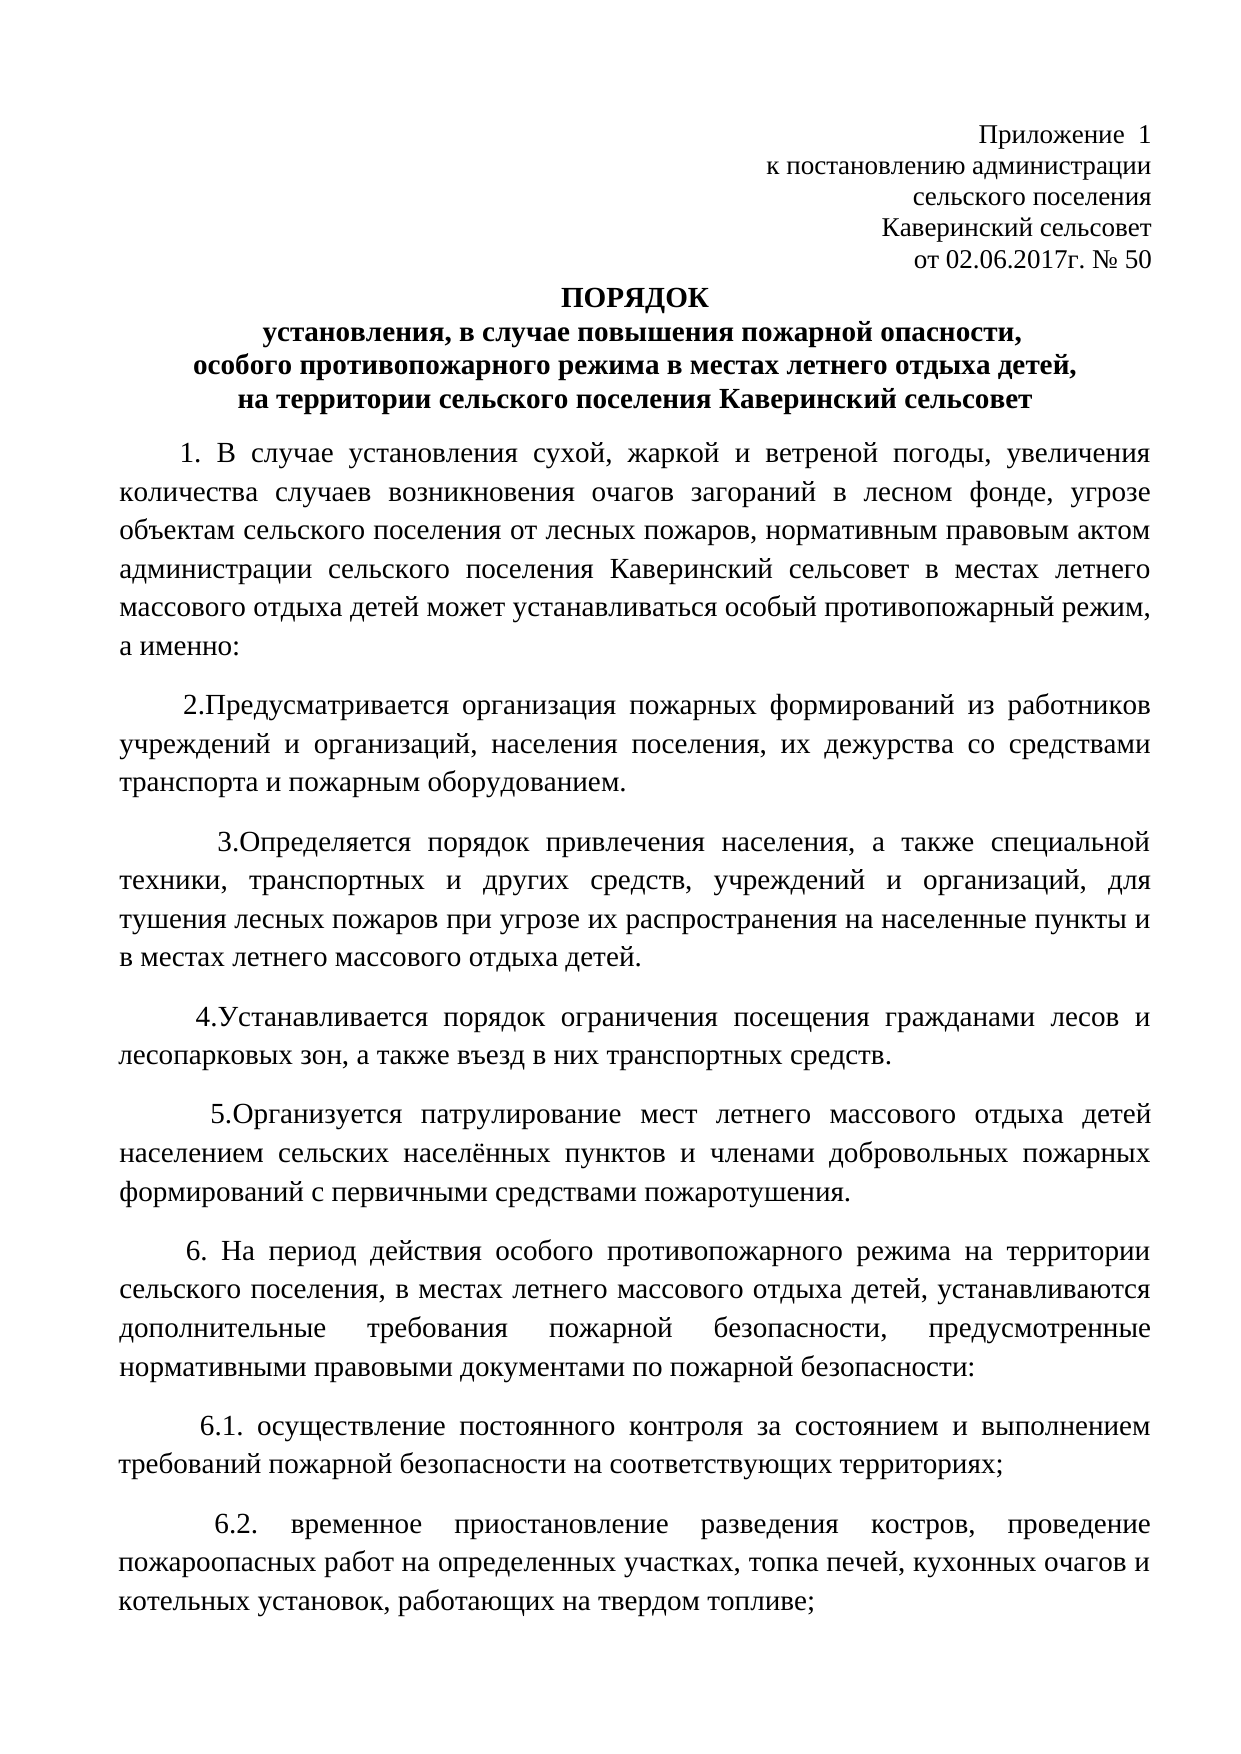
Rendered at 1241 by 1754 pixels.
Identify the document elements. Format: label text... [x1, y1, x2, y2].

text 1. В случае установления сухой, жаркой и ветреной погоды, увеличения количества случаев возникновения очагов загораний в лесном фонде, угрозе объектам сельского поселения от лесных пожаров, нормативным правовым актом администрации сельского поселения Каверинский сельсовет в местах летнего массового отдыха детей может устанавливаться особый противопожарный режим, а именно: [119, 435, 1152, 661]
text 6.1. осуществление постоянного контроля за состоянием и выполнением требований пожарной безопасности на соответствующих территориях; [118, 1408, 1152, 1480]
text 6. На период действия особого противопожарного режима на территории сельского поселения, в местах летнего массового отдыха детей, устанавливаются дополнительные требования пожарной безопасности, предусмотренные нормативными правовыми документами по пожарной безопасности: [118, 1233, 1152, 1382]
text 4.Устанавливается порядок ограничения посещения гражданами лесов и лесопарковых зон, а также въезд в них транспортных средств. [118, 999, 1152, 1071]
text 2.Предусматривается организация пожарных формирований из работников учреждений и организаций, населения поселения, их дежурства со средствами транспорта и пожарным оборудованием. [118, 687, 1152, 798]
text установления, в случае повышения пожарной опасности, особого противопожарного режима в местах летнего отдыха детей, на территории сельского поселения Каверинский сельсовет [118, 314, 1152, 414]
text 3.Определяется порядок привлечения населения, а также специальной техники, транспортных и других средств, учреждений и организаций, для тушения лесных пожаров при угрозе их распространения на населенные пункты и в местах летнего массового отдыха детей. [118, 824, 1152, 973]
text 6.2. временное приостановление разведения костров, проведение пожароопасных работ на определенных участках, топка печей, кухонных очагов и котельных установок, работающих на твердом топливе; [118, 1506, 1152, 1617]
text ПОРЯДОК [118, 280, 1152, 314]
text Приложение 1 к постановлению администрации сельского поселения Каверинский сельсовет от 02.06.2017г. № 50 [118, 118, 1152, 274]
text 5.Организуется патрулирование мест летнего массового отдыха детей населением сельских населённых пунктов и членами добровольных пожарных формирований с первичными средствами пожаротушения. [118, 1097, 1152, 1207]
